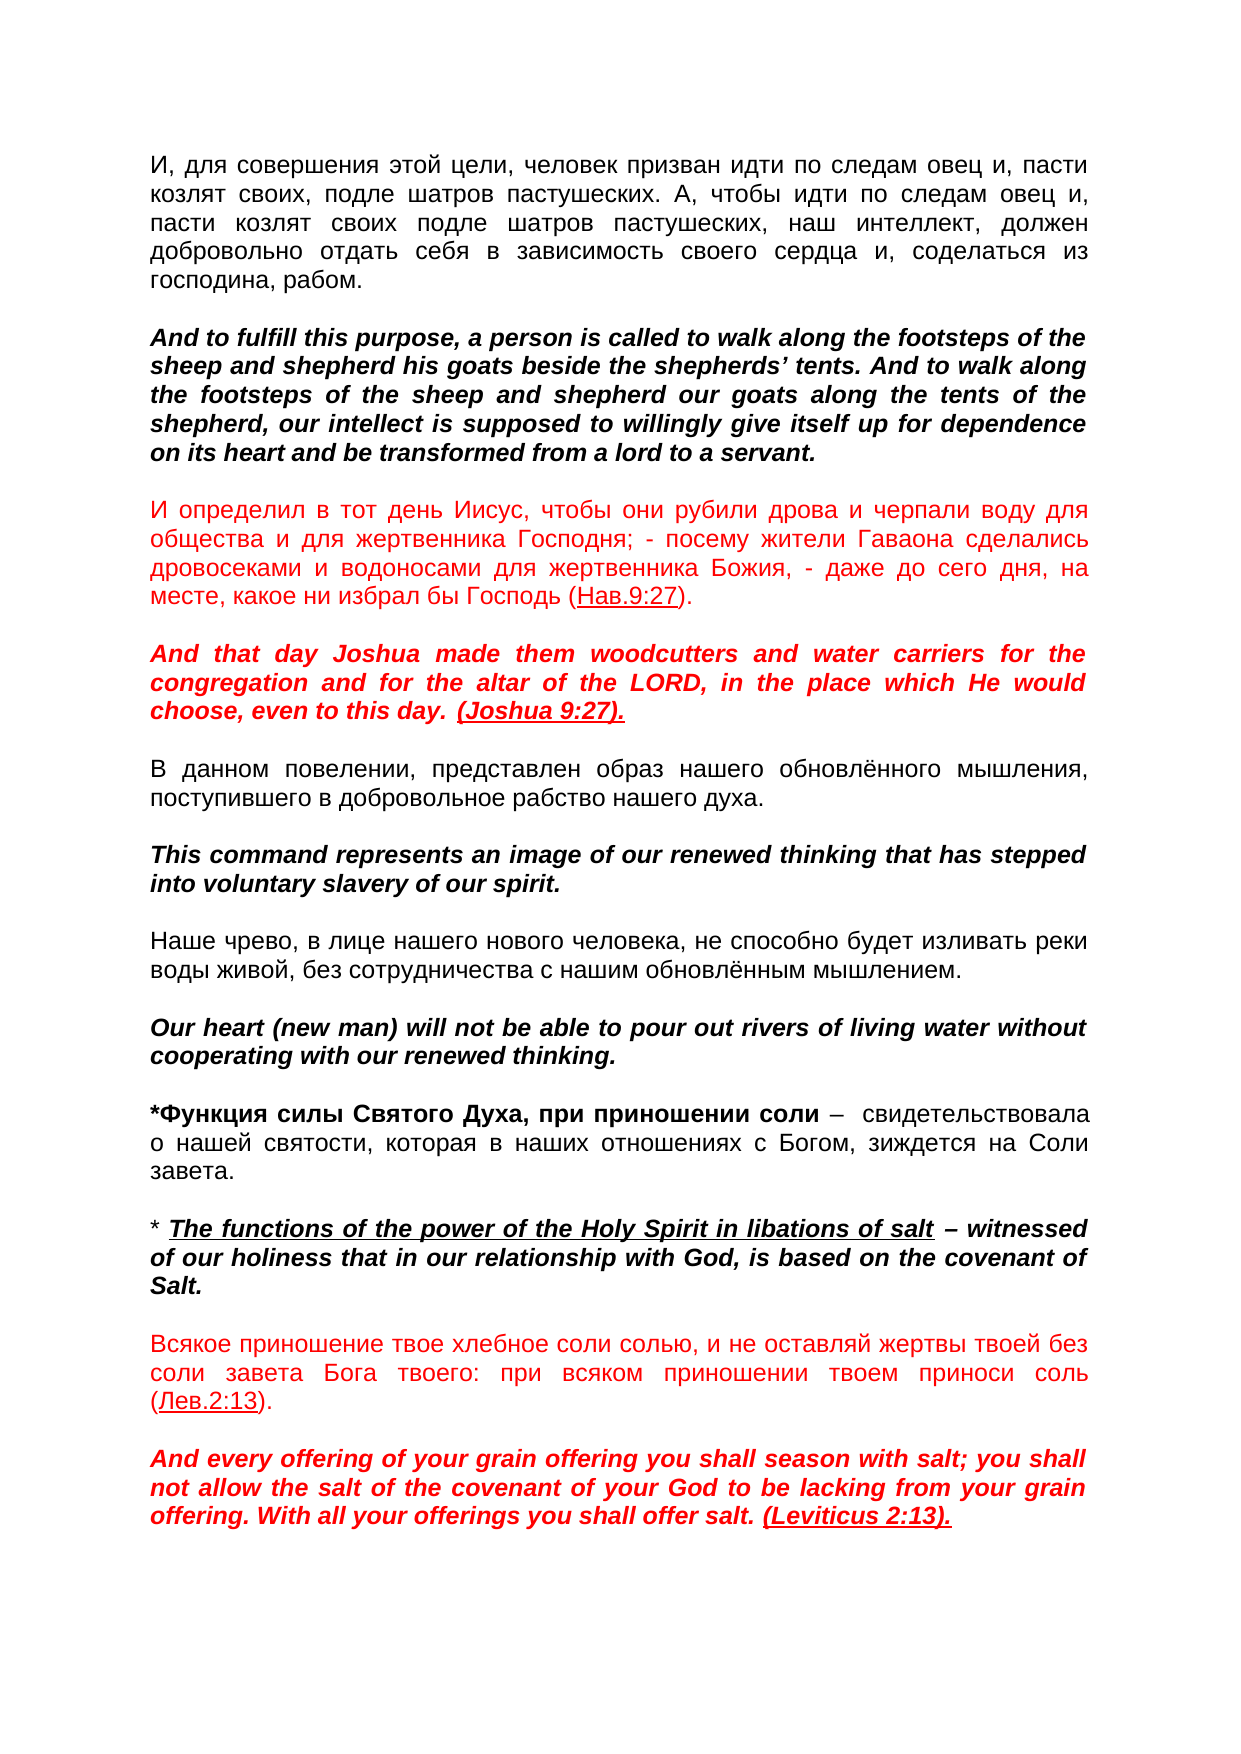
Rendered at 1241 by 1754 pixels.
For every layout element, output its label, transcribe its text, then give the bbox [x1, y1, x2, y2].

text *Функция силы Святого Духа, при приношении соли – свидетельствовала о нашей святости, которая в наших отношениях с Богом, зиждется на Соли завета. [150, 1099, 1090, 1185]
text And to fulfill this purpose, a person is called to walk along the footsteps of the sheep and shepherd his goats beside the shepherds’ tents. And to walk along the footsteps of the sheep and shepherd our goats along the tents of the shepherd, our intellect is supposed to willingly give itself up for dependence on its heart and be transformed from a lord to a servant. [150, 322, 1090, 466]
text И, для совершения этой цели, человек призван идти по следам овец и, пасти козлят своих, подле шатров пастушеских. А, чтобы идти по следам овец и, пасти козлят своих подле шатров пастушеских, наш интеллект, должен добровольно отдать себя в зависимость своего сердца и, соделаться из господина, рабом. [150, 150, 1090, 294]
text В данном повелении, представлен образ нашего обновлённого мышления, поступившего в добровольное рабство нашего духа. [150, 754, 1090, 811]
text And every offering of your grain offering you shall season with salt; you shall not allow the salt of the covenant of your God to be lacking from your grain offering. With all your offerings you shall offer salt. (Leviticus 2:13). [150, 1444, 1090, 1530]
text Our heart (new man) will not be able to pour out rivers of living water without cooperating with our renewed thinking. [150, 1012, 1090, 1070]
text Наше чрево, в лице нашего нового человека, не способно будет изливать реки воды живой, без сотрудничества с нашим обновлённым мышлением. [150, 926, 1090, 984]
text И определил в тот день Иисус, чтобы они рубили дрова и черпали воду для общества и для жертвенника Господня; - посему жители Гаваона сделались дровосеками и водоносами для жертвенника Божия, - даже до сего дня, на месте, какое ни избрал бы Господь (Нав.9:27). [150, 495, 1090, 610]
text And that day Joshua made them woodcutters and water carriers for the congregation and for the altar of the LORD, in the place which He would choose, even to this day. (Joshua 9:27). [150, 639, 1090, 725]
text Всякое приношение твое хлебное соли солью, и не оставляй жертвы твоей без соли завета Бога твоего: при всяком приношении твоем приноси соль (Лев.2:13). [150, 1329, 1090, 1415]
text This command represents an image of our renewed thinking that has stepped into voluntary slavery of our spirit. [150, 840, 1090, 897]
text * The functions of the power of the Holy Spirit in libations of salt – witnessed of our holiness that in our relationship with God, is based on the covenant of Salt. [150, 1214, 1090, 1300]
